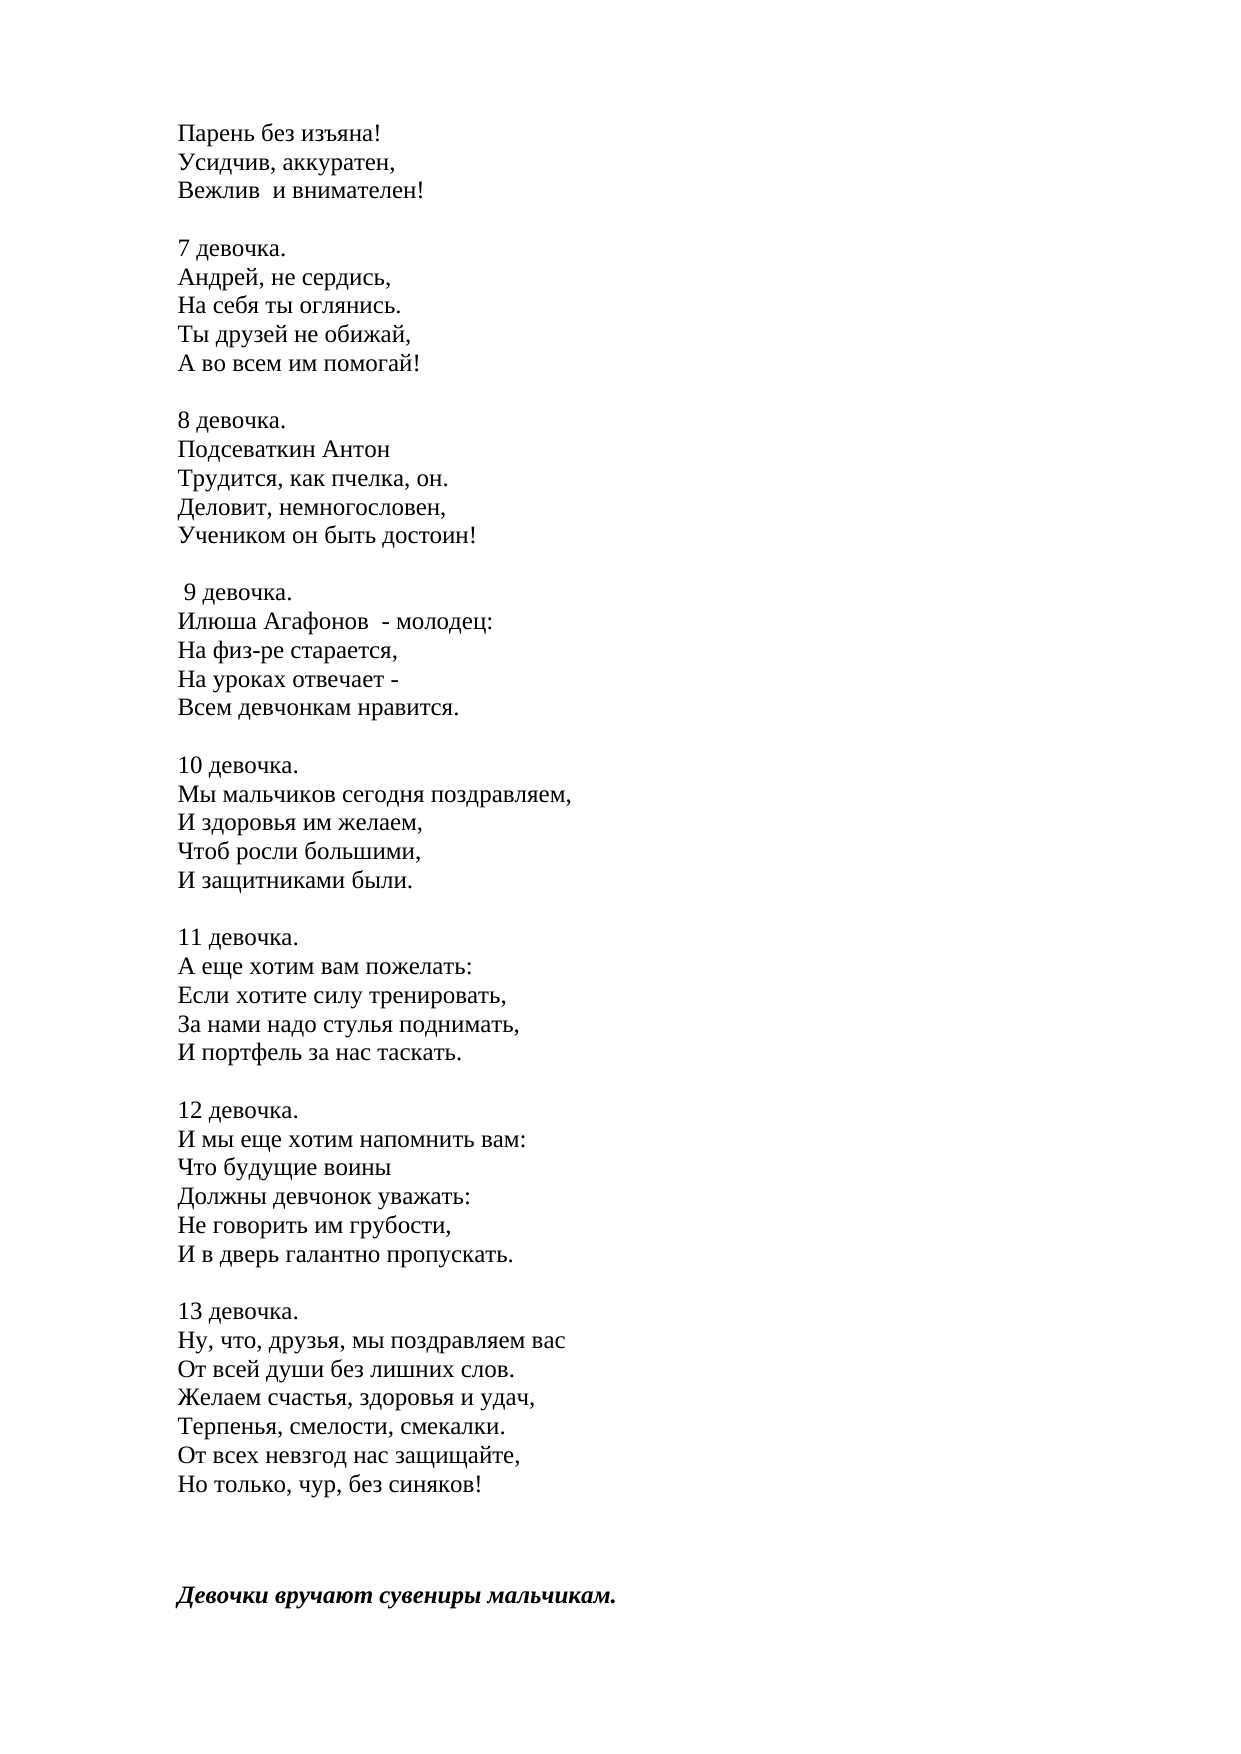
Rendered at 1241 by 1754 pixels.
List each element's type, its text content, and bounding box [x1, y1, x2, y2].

text Мы мальчиков сегодня поздравляем, [177, 779, 1152, 807]
text 11 девочка. [177, 922, 1152, 951]
text Терпенья, смелости, смекалки. [177, 1411, 1152, 1440]
text 9 девочка. [177, 577, 1152, 606]
text Но только, чур, без синяков! [177, 1469, 1152, 1497]
text Ну, что, друзья, мы поздравляем вас [177, 1325, 1152, 1354]
text Деловит, немногословен, [177, 492, 1152, 521]
text Ты друзей не обижай, [177, 319, 1152, 348]
text Подсеваткин Антон Трудится, как пчелка, он. [177, 434, 1152, 492]
text 8 девочка. [177, 406, 1152, 434]
text И защитниками были. [177, 865, 1152, 894]
text И портфель за нас таскать. [177, 1037, 1152, 1066]
text Чтоб росли большими, [177, 836, 1152, 865]
text Не говорить им грубости, [177, 1210, 1152, 1239]
text Парень без изъяна! Усидчив, аккуратен, [177, 118, 1152, 176]
text 7 девочка. [177, 233, 1152, 262]
text 13 девочка. [177, 1296, 1152, 1325]
text Андрей, не сердись, На себя ты оглянись. [177, 262, 1152, 319]
text И здоровья им желаем, [177, 807, 1152, 836]
text И в дверь галантно пропускать. [177, 1239, 1152, 1267]
text Учеником он быть достоин! [177, 521, 1152, 577]
text Что будущие воины [177, 1152, 1152, 1181]
text А во всем им помогай! [177, 348, 1152, 377]
text Если хотите силу тренировать, [177, 980, 1152, 1009]
text Желаем счастья, здоровья и удач, [177, 1382, 1152, 1411]
text А еще хотим вам пожелать: [177, 951, 1152, 980]
text Девочки вручают сувениры мальчикам. [177, 1580, 1152, 1609]
text Илюша Агафонов - молодец: На физ-ре старается, На уроках отвечает - Всем девчонкам нравится. [177, 606, 1152, 721]
text Вежлив и внимателен! [177, 176, 1152, 204]
text За нами надо стулья поднимать, [177, 1009, 1152, 1037]
text И мы еще хотим напомнить вам: [177, 1124, 1152, 1152]
text 10 девочка. [177, 750, 1152, 779]
text От всей души без лишних слов. [177, 1354, 1152, 1382]
text От всех невзгод нас защищайте, [177, 1440, 1152, 1469]
text 12 девочка. [177, 1095, 1152, 1124]
text Должны девчонок уважать: [177, 1181, 1152, 1210]
